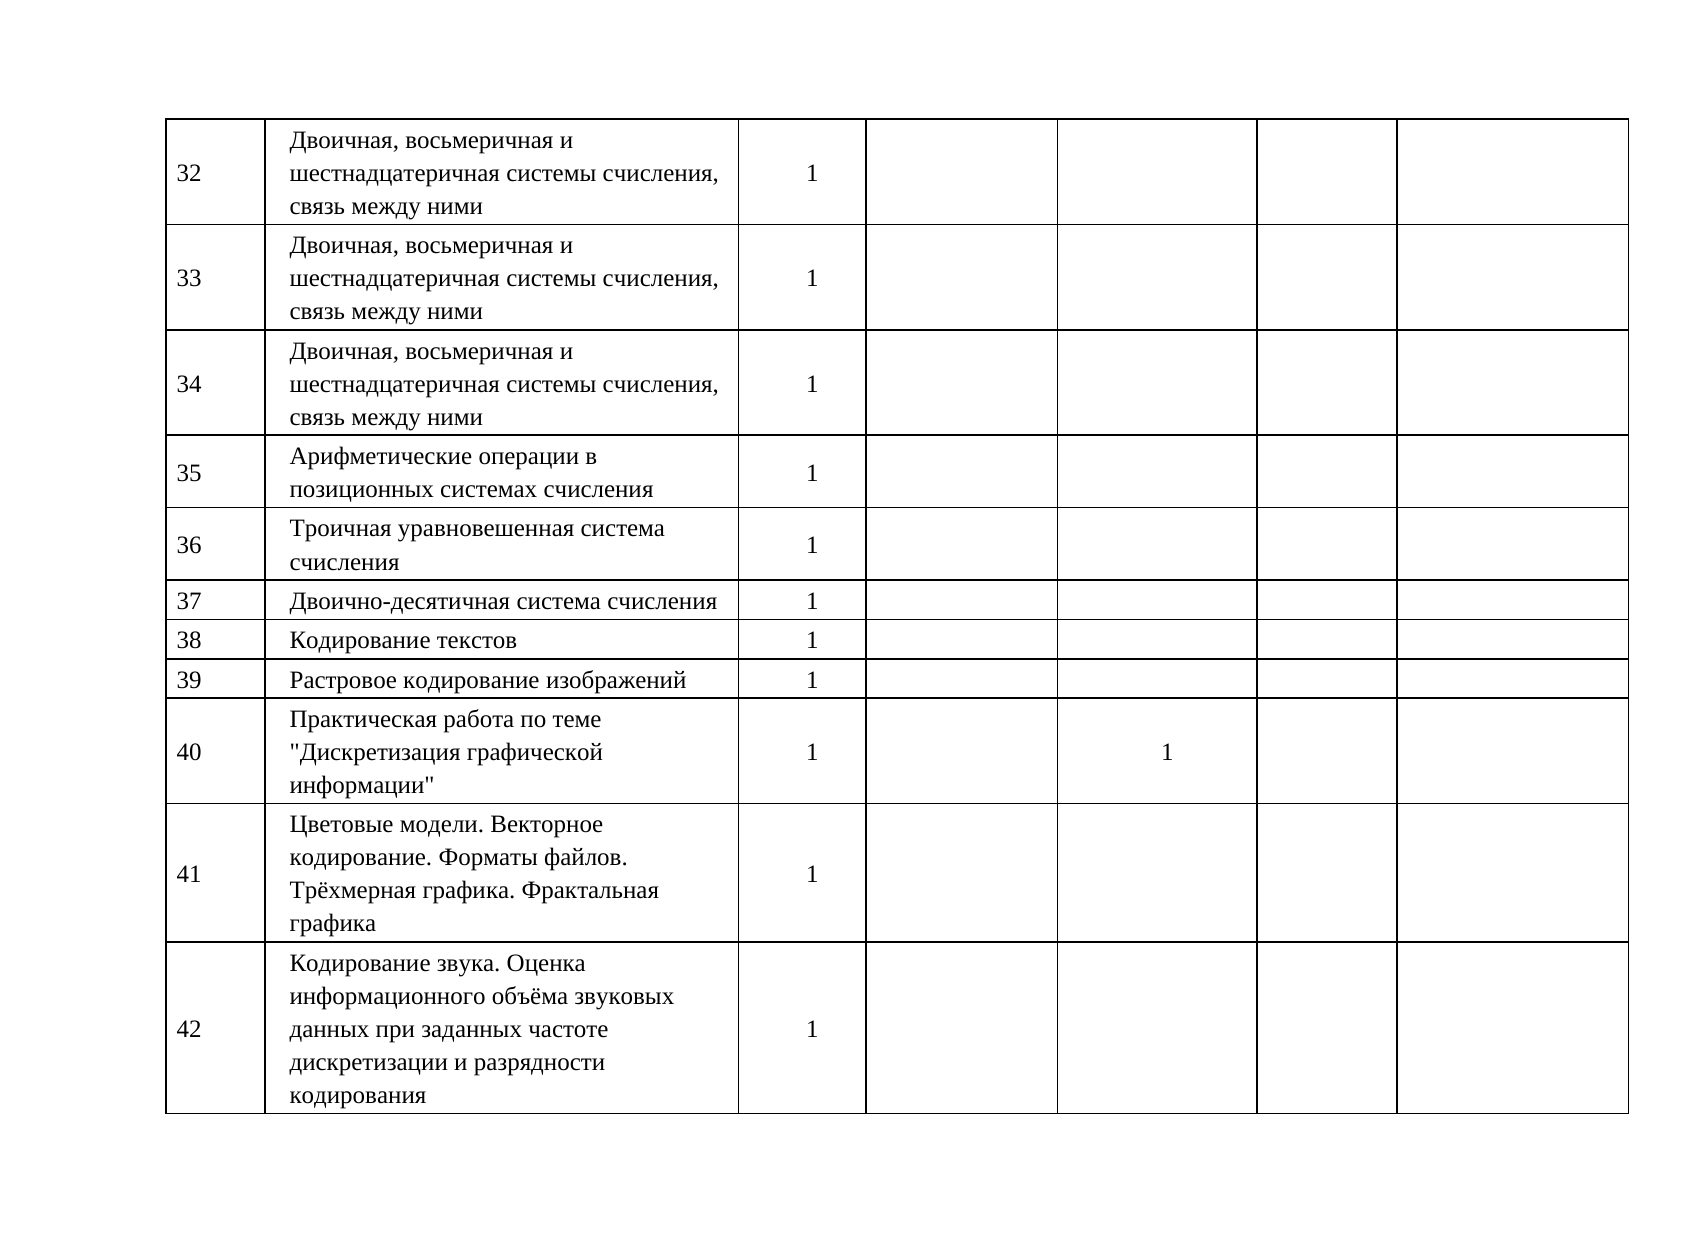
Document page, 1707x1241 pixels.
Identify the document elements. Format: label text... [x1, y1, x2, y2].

table_cell 1 [739, 660, 865, 697]
table_cell [867, 225, 1057, 329]
table_cell [1058, 620, 1256, 658]
table_cell [1258, 436, 1396, 507]
table_cell [1058, 508, 1256, 579]
table_cell 1 [1058, 699, 1256, 803]
table_cell 41 [167, 804, 264, 941]
table_cell [1258, 943, 1396, 1113]
table_cell 37 [167, 581, 264, 618]
table_cell [1398, 436, 1628, 507]
table_cell [1398, 331, 1628, 434]
table_cell 34 [167, 331, 264, 434]
table_cell 39 [167, 660, 264, 697]
table_cell [1398, 660, 1628, 697]
table_cell [867, 120, 1057, 223]
table_cell [1058, 943, 1256, 1113]
table_cell [1058, 225, 1256, 329]
table_cell [1398, 943, 1628, 1113]
table_cell [1258, 804, 1396, 941]
table_cell 32 [167, 120, 264, 223]
table_cell 1 [739, 120, 865, 223]
table_cell 1 [739, 225, 865, 329]
table_cell [1258, 508, 1396, 579]
table_cell [1258, 331, 1396, 434]
table_cell Двоичная, восьмеричная и шестнадцатеричная системы счисления, связь между ними [266, 120, 738, 223]
table_cell 1 [739, 508, 865, 579]
table_cell [1398, 804, 1628, 941]
table_cell 38 [167, 620, 264, 658]
table_cell [867, 436, 1057, 507]
table_cell [1258, 699, 1396, 803]
table_cell [867, 804, 1057, 941]
table_cell [1258, 620, 1396, 658]
table_cell [867, 660, 1057, 697]
table_cell [1398, 120, 1628, 223]
table_cell [1058, 804, 1256, 941]
table_cell Цветовые модели. Векторное кодирование. Форматы файлов. Трёхмерная графика. Фрактальная графика [266, 804, 738, 941]
table_cell [867, 699, 1057, 803]
table_cell 1 [739, 943, 865, 1113]
table_cell [1058, 660, 1256, 697]
table_cell 1 [739, 331, 865, 434]
table_cell [1058, 331, 1256, 434]
table_cell [1258, 660, 1396, 697]
table_cell [867, 331, 1057, 434]
table_cell 35 [167, 436, 264, 507]
table_cell 1 [739, 581, 865, 618]
table_cell Двоично-десятичная система счисления [266, 581, 738, 618]
table_cell Кодирование текстов [266, 620, 738, 658]
table_cell Кодирование звука. Оценка информационного объёма звуковых данных при заданных частоте дискретизации и разрядности кодирования [266, 943, 738, 1113]
table_cell [1398, 581, 1628, 618]
table_cell 42 [167, 943, 264, 1113]
table_cell [1398, 620, 1628, 658]
table_cell [1398, 508, 1628, 579]
table_cell [867, 581, 1057, 618]
table_cell 40 [167, 699, 264, 803]
table_cell [1398, 225, 1628, 329]
table_cell Арифметические операции в позиционных системах счисления [266, 436, 738, 507]
table_cell [1058, 581, 1256, 618]
table_cell Двоичная, восьмеричная и шестнадцатеричная системы счисления, связь между ними [266, 225, 738, 329]
table_cell Практическая работа по теме "Дискретизация графической информации" [266, 699, 738, 803]
table_cell Троичная уравновешенная система счисления [266, 508, 738, 579]
table_cell [1058, 436, 1256, 507]
table_cell 1 [739, 699, 865, 803]
table_cell Двоичная, восьмеричная и шестнадцатеричная системы счисления, связь между ними [266, 331, 738, 434]
table_cell [1058, 120, 1256, 223]
table_cell 36 [167, 508, 264, 579]
table_cell [867, 508, 1057, 579]
table_cell [1258, 120, 1396, 223]
table_cell [1258, 225, 1396, 329]
table_cell 1 [739, 804, 865, 941]
table_cell [867, 620, 1057, 658]
table_cell 1 [739, 436, 865, 507]
table_cell [1398, 699, 1628, 803]
table_cell 33 [167, 225, 264, 329]
table_cell Растровое кодирование изображений [266, 660, 738, 697]
table_cell [867, 943, 1057, 1113]
table_cell [1258, 581, 1396, 618]
table_cell 1 [739, 620, 865, 658]
